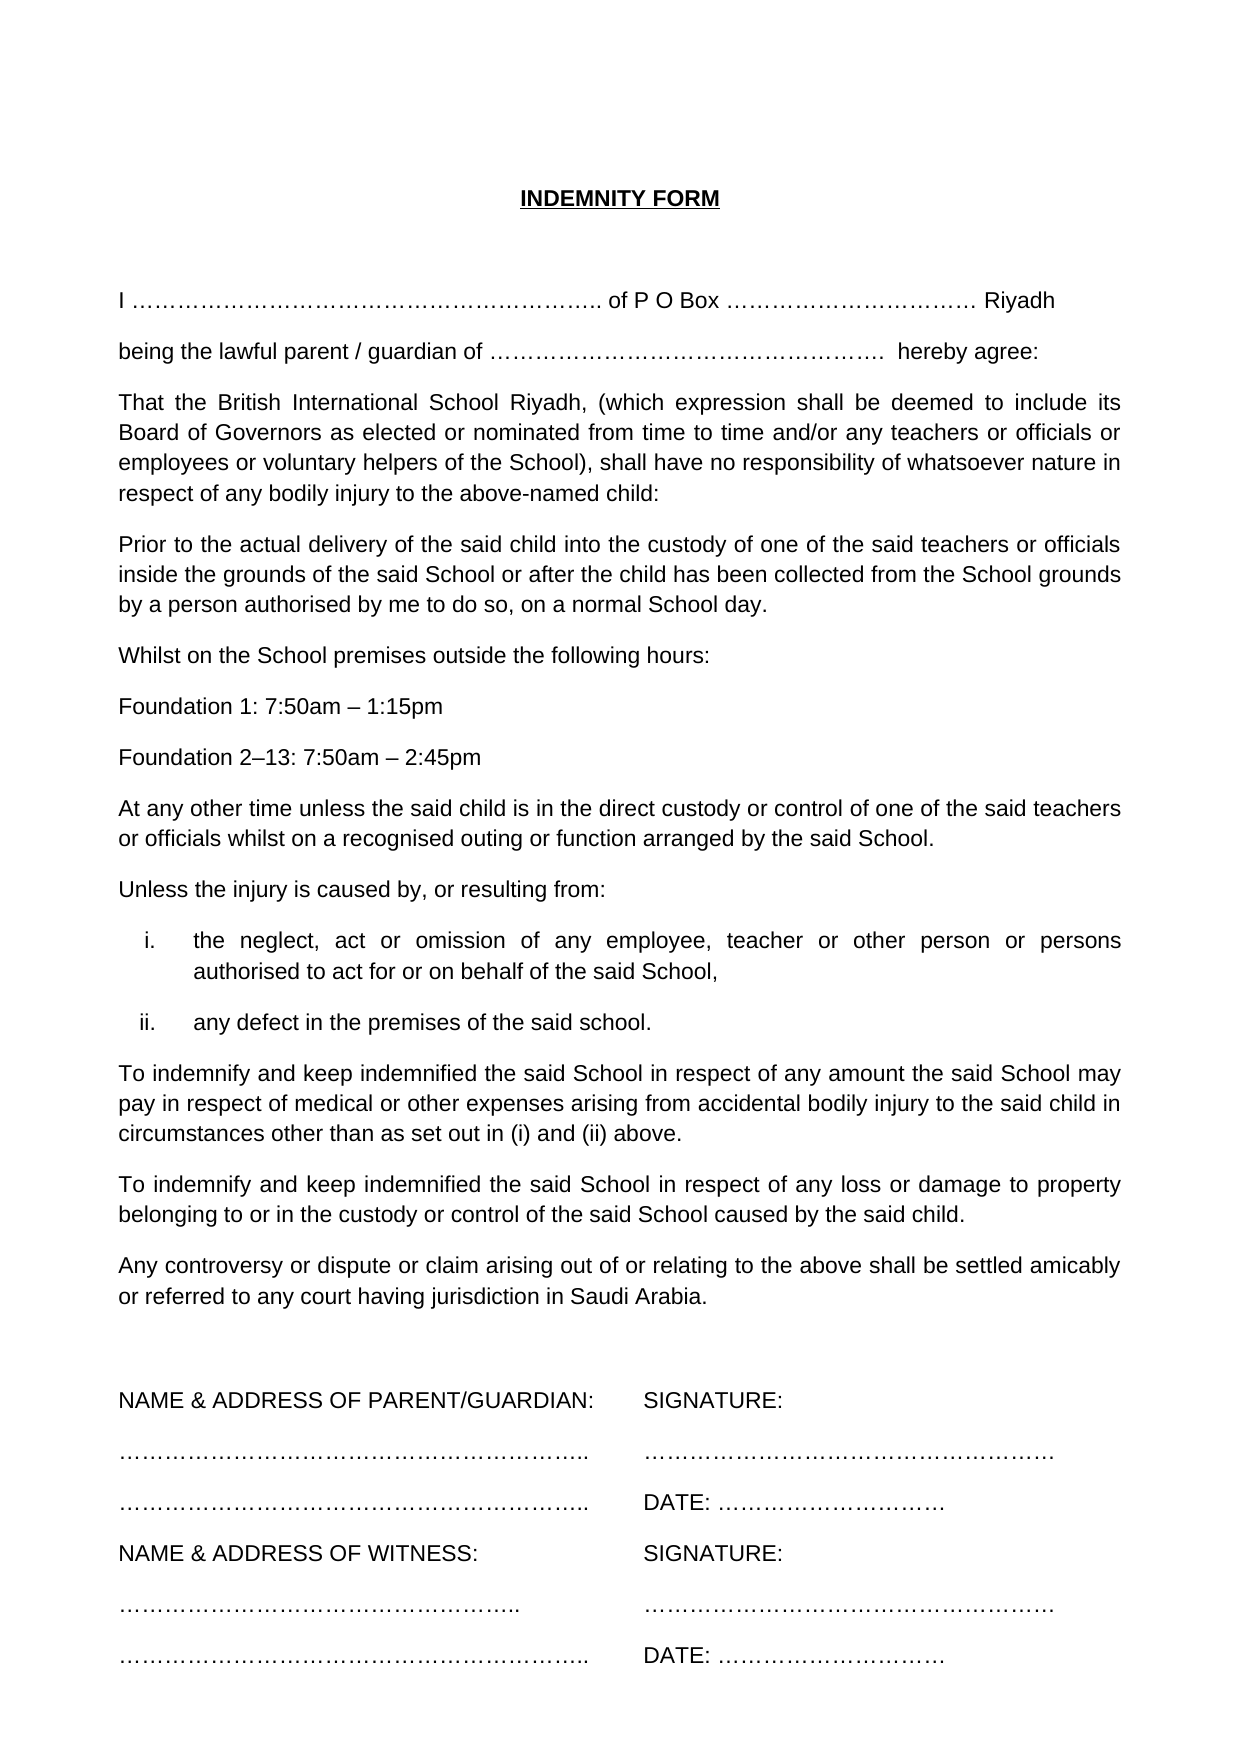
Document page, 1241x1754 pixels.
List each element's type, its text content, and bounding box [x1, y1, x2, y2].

text To indemnify and keep indemnified the said School in respect of any loss or damage to property belonging to or in the custody or control of the said School caused by the said child. [118, 1171, 1122, 1228]
text I …………………………………………………….. of P O Box …………………………… [118, 287, 1122, 313]
text Any controversy or dispute or claim arising out of or relating to the above shall be settled amicably or referred to any court having jurisdiction in . [118, 1252, 1122, 1309]
list the neglect, act or omission of any employee, teacher or other person or persons authorised to act for or on behalf of the said School, [156, 927, 1122, 984]
text That the British International School Riyadh, (which expression shall be deemed to include its Board of Governors as elected or nominated from time to time and/or any teachers or officials or employees or voluntary helpers of the School), shall have no responsibility of whatsoever nature in respect of any bodily injury to the above-named child: [118, 389, 1122, 506]
text To indemnify and keep indemnified the said School in respect of any amount the said School may pay in respect of medical or other expenses arising from accidental bodily injury to the said child in circumstances other than as set out in (i) and (ii) above. [118, 1060, 1122, 1147]
text …………………………………………………….. ……………………………………………… [118, 1438, 1122, 1464]
text being the lawful parent / guardian of ……………………………………………. hereby agree: [118, 338, 1122, 364]
text …………………………………………….. ……………………………………………… [118, 1591, 1122, 1618]
text INDEMNITY FORM [118, 185, 1122, 211]
text Whilst on the School premises outside the following hours: [118, 642, 1122, 668]
text Foundation 2–13: 7:50am – 2:45pm [118, 744, 1122, 771]
text NAME & ADDRESS OF WITNESS: SIGNATURE: [118, 1540, 1122, 1567]
text Prior to the actual delivery of the said child into the custody of one of the said teachers or officials inside the grounds of the said School or after the child has been collected from the School grounds by a person authorised by me to do so, on a normal School day. [118, 531, 1122, 617]
text NAME & ADDRESS OF PARENT/GUARDIAN: SIGNATURE: [118, 1387, 1122, 1413]
text At any other time unless the said child is in the direct custody or control of one of the said teachers or officials whilst on a recognised outing or function arranged by the said School. [118, 795, 1122, 852]
list any defect in the premises of the said school. [156, 1009, 1122, 1035]
text Foundation 1: 7:50am – 1:15pm [118, 693, 1122, 719]
text …………………………………………………….. DATE: ………………………… [118, 1642, 1122, 1669]
text …………………………………………………….. DATE: ………………………… [118, 1489, 1122, 1516]
text Unless the injury is caused by, or resulting from: [118, 876, 1122, 903]
